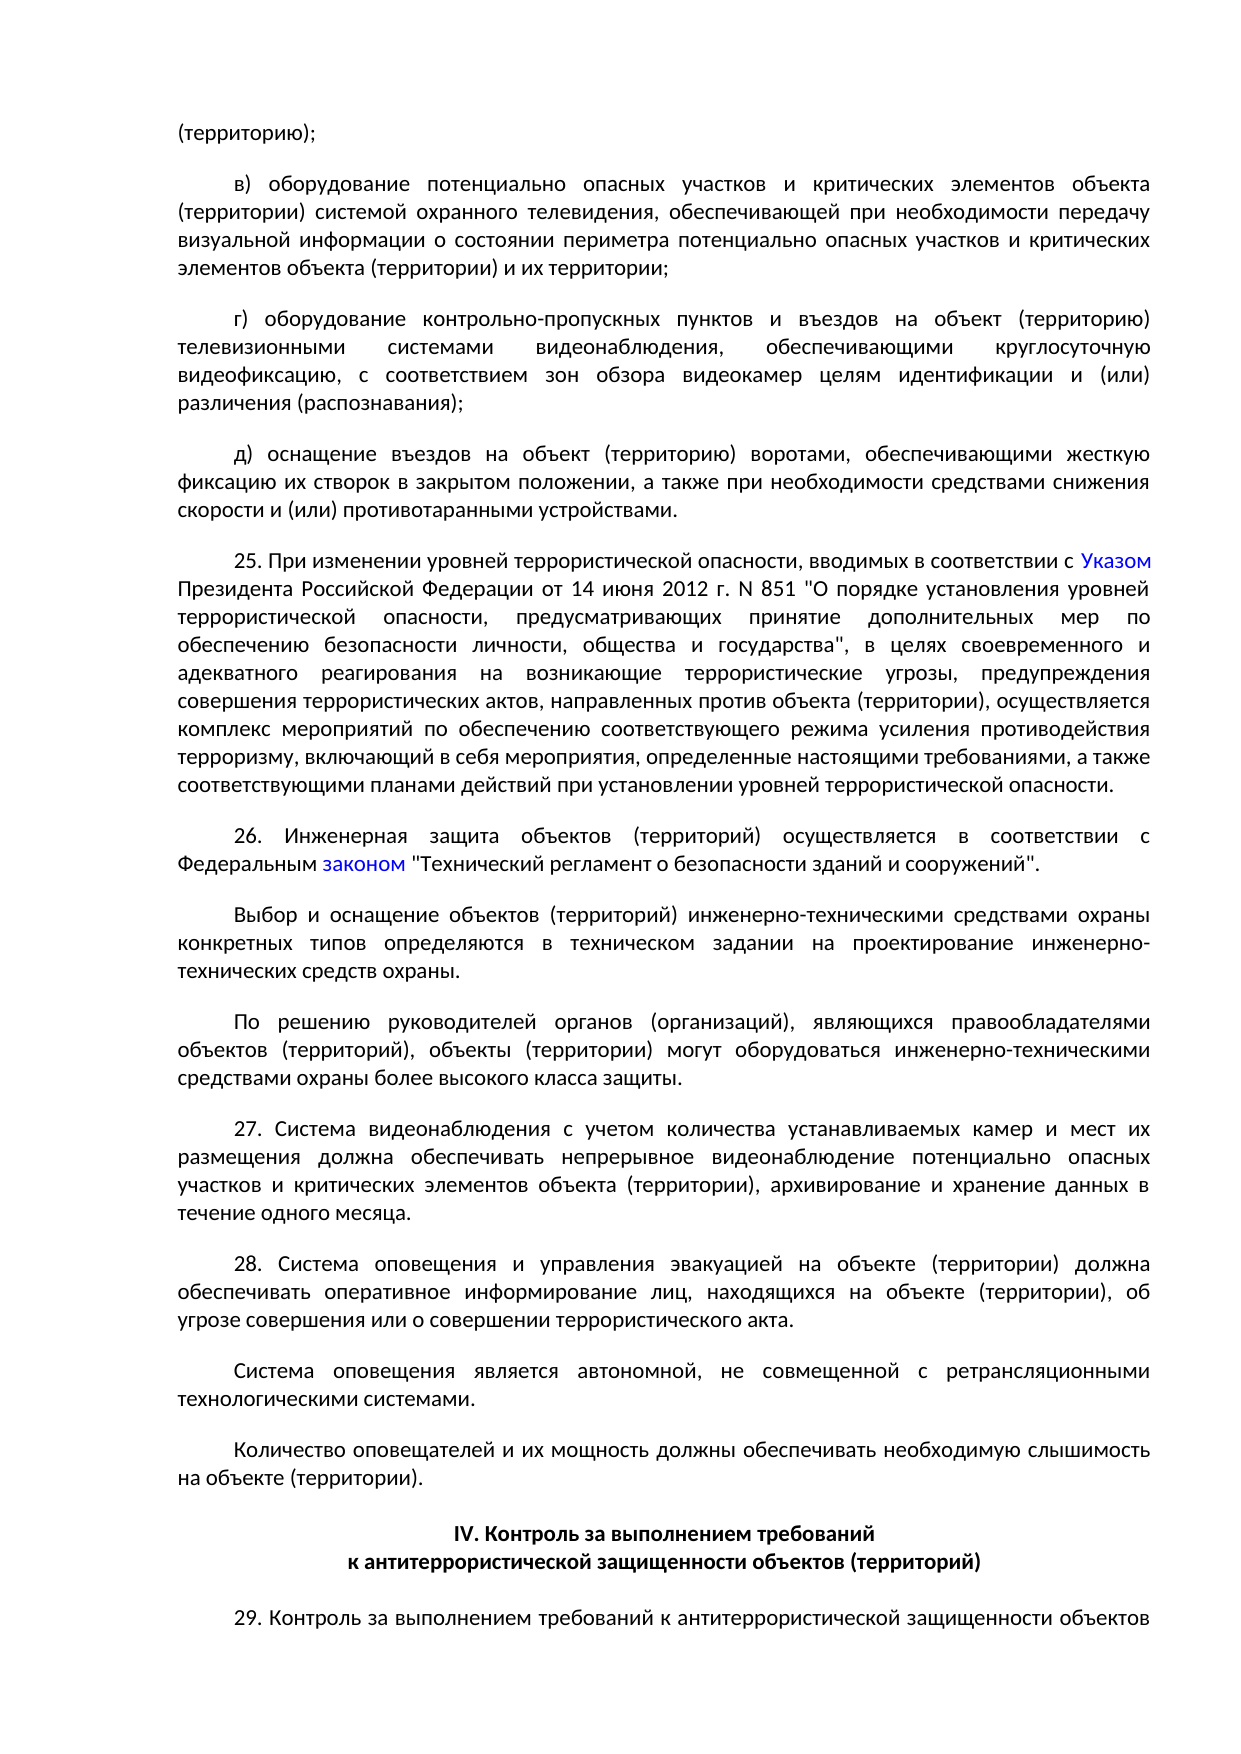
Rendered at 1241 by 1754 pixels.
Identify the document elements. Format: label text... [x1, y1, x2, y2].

text д) оснащение въездов на объект (территорию) воротами, обеспечивающими жесткую фиксацию их створок в закрытом положении, а также при необходимости средствами снижения скорости и (или) противотаранными устройствами. [177, 439, 1152, 523]
text 26. Инженерная защита объектов (территорий) осуществляется в соответствии с Федеральным законом "Технический регламент о безопасности зданий и сооружений". [177, 821, 1152, 877]
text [177, 118, 1152, 146]
title к антитеррористической защищенности объектов (территорий) [177, 1547, 1152, 1575]
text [177, 1603, 1152, 1631]
text 28. Система оповещения и управления эвакуацией на объекте (территории) должна обеспечивать оперативное информирование лиц, находящихся на объекте (территории), об угрозе совершения или о совершении террористического акта. [177, 1249, 1152, 1333]
text 27. Система видеонаблюдения с учетом количества устанавливаемых камер и мест их размещения должна обеспечивать непрерывное видеонаблюдение потенциально опасных участков и критических элементов объекта (территории), архивирование и хранение данных в течение одного месяца. [177, 1114, 1152, 1226]
text 25. При изменении уровней террористической опасности, вводимых в соответствии с Указом Президента Российской Федерации от 14 июня 2012 г. N 851 "О порядке установления уровней террористической опасности, предусматривающих принятие дополнительных мер по обеспечению безопасности личности, общества и государства", в целях своевременного и адекватного реагирования на возникающие террористические угрозы, предупреждения совершения террористических актов, направленных против объекта (территории), осуществляется комплекс мероприятий по обеспечению соответствующего режима усиления противодействия терроризму, включающий в себя мероприятия, определенные настоящими требованиями, а также соответствующими планами действий при установлении уровней террористической опасности. [177, 546, 1152, 798]
text в) оборудование потенциально опасных участков и критических элементов объекта (территории) системой охранного телевидения, обеспечивающей при необходимости передачу визуальной информации о состоянии периметра потенциально опасных участков и критических элементов объекта (территории) и их территории; [177, 169, 1152, 281]
title IV. Контроль за выполнением требований [177, 1519, 1152, 1547]
text г) оборудование контрольно-пропускных пунктов и въездов на объект (территорию) телевизионными системами видеонаблюдения, обеспечивающими круглосуточную видеофиксацию, с соответствием зон обзора видеокамер целям идентификации и (или) различения (распознавания); [177, 304, 1152, 416]
text По решению руководителей органов (организаций), являющихся правообладателями объектов (территорий), объекты (территории) могут оборудоваться инженерно-техническими средствами охраны более высокого класса защиты. [177, 1007, 1152, 1091]
text Система оповещения является автономной, не совмещенной с ретрансляционными технологическими системами. [177, 1356, 1152, 1412]
text Количество оповещателей и их мощность должны обеспечивать необходимую слышимость на объекте (территории). [177, 1435, 1152, 1491]
text Выбор и оснащение объектов (территорий) инженерно-техническими средствами охраны конкретных типов определяются в техническом задании на проектирование инженерно-технических средств охраны. [177, 900, 1152, 984]
